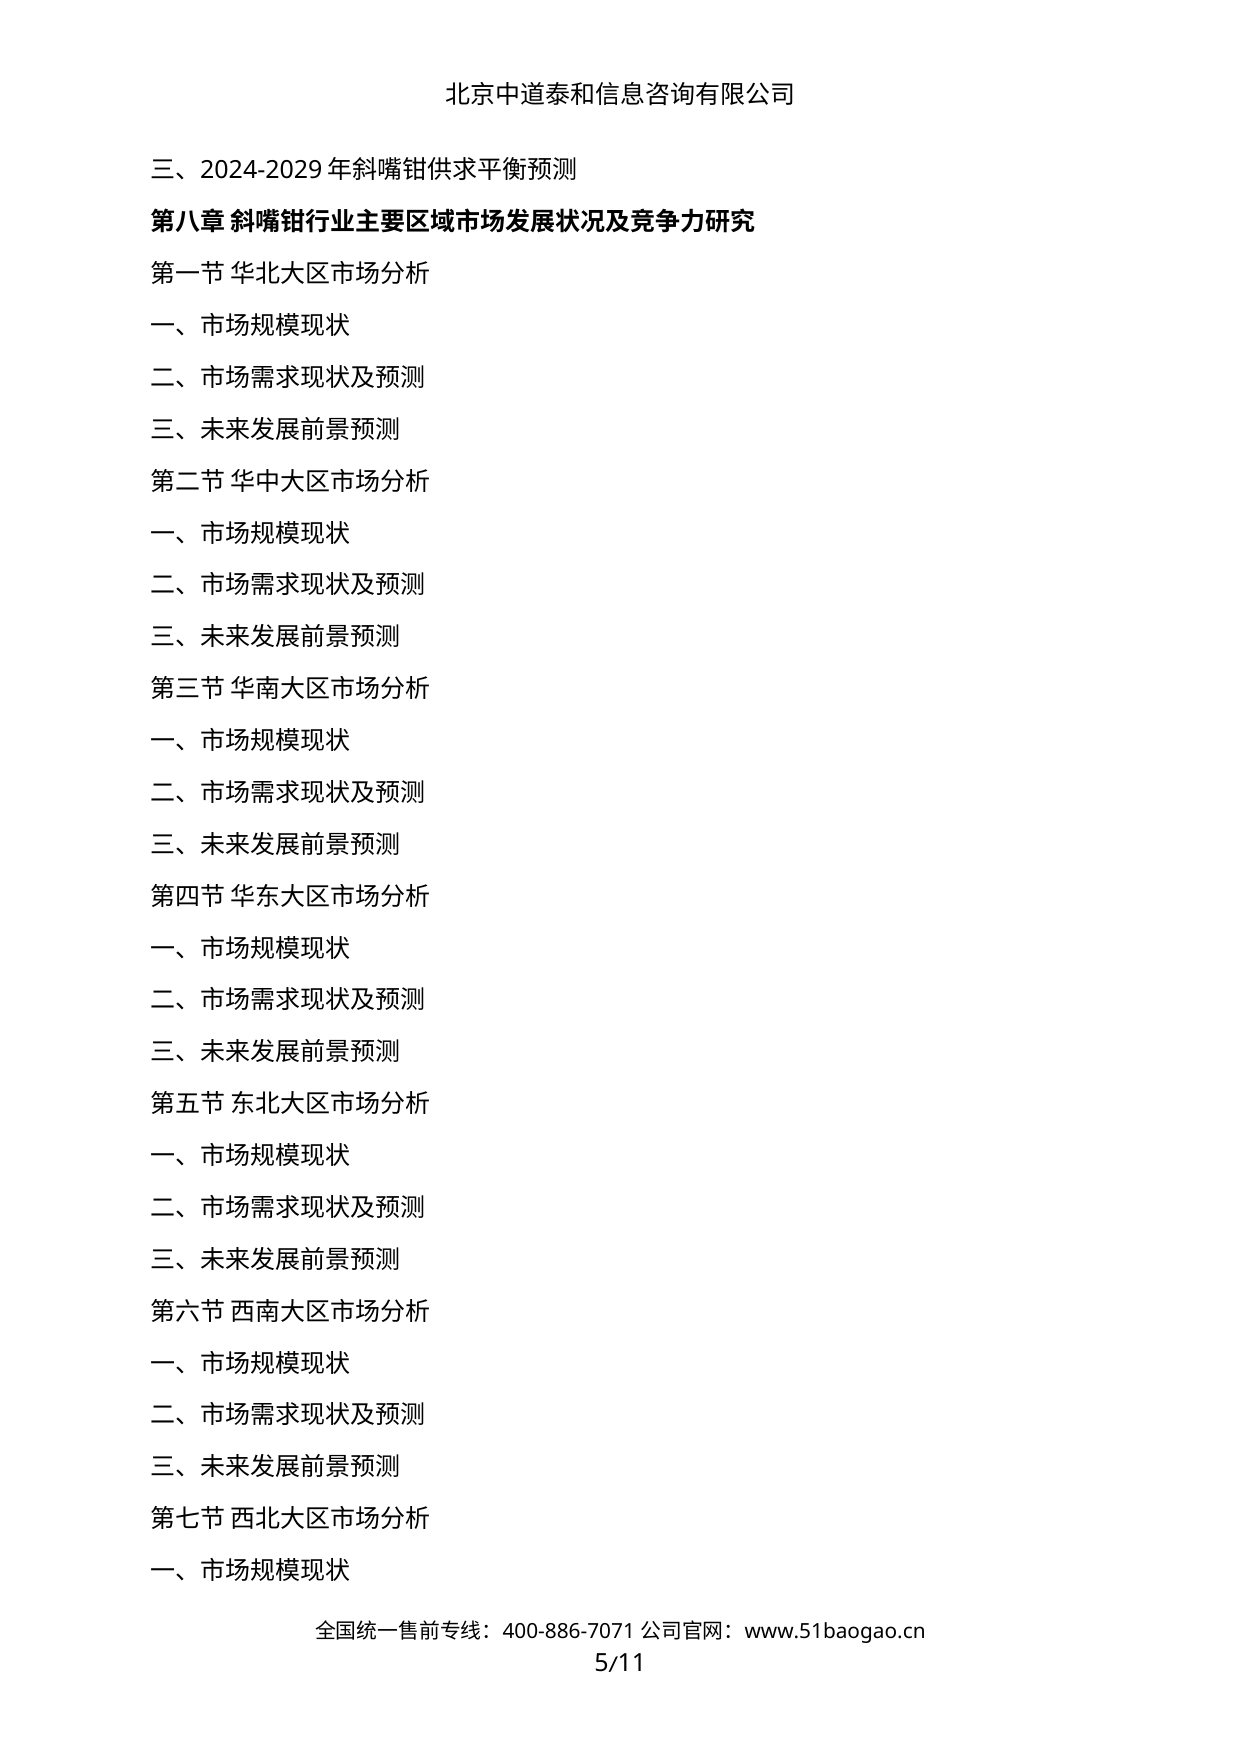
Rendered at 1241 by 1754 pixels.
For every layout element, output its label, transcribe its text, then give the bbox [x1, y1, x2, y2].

text 第三节 华南大区市场分析 [150, 669, 1090, 705]
text 三、2024-2029年斜嘴钳供求平衡预测 [150, 150, 1090, 186]
text 第六节 西南大区市场分析 [150, 1291, 1090, 1327]
text 二、市场需求现状及预测 [150, 357, 1090, 394]
text 二、市场需求现状及预测 [150, 980, 1090, 1016]
text 二、市场需求现状及预测 [150, 1395, 1090, 1431]
text 三、未来发展前景预测 [150, 617, 1090, 653]
text 一、市场规模现状 [150, 1551, 1090, 1587]
text 第一节 华北大区市场分析 [150, 254, 1090, 290]
text 一、市场规模现状 [150, 1136, 1090, 1172]
text 一、市场规模现状 [150, 928, 1090, 964]
text 三、未来发展前景预测 [150, 1239, 1090, 1276]
text 一、市场规模现状 [150, 513, 1090, 549]
text 一、市场规模现状 [150, 1343, 1090, 1379]
text 三、未来发展前景预测 [150, 1032, 1090, 1068]
text 三、未来发展前景预测 [150, 1447, 1090, 1483]
text 第七节 西北大区市场分析 [150, 1499, 1090, 1535]
text 二、市场需求现状及预测 [150, 1187, 1090, 1224]
text 三、未来发展前景预测 [150, 824, 1090, 861]
text 第五节 东北大区市场分析 [150, 1084, 1090, 1120]
text 二、市场需求现状及预测 [150, 772, 1090, 809]
text 第二节 华中大区市场分析 [150, 461, 1090, 497]
text 第四节 华东大区市场分析 [150, 876, 1090, 912]
text 一、市场规模现状 [150, 306, 1090, 342]
text 三、未来发展前景预测 [150, 409, 1090, 446]
text 二、市场需求现状及预测 [150, 565, 1090, 601]
text 一、市场规模现状 [150, 721, 1090, 757]
text 第八章 斜嘴钳行业主要区域市场发展状况及竞争力研究 [150, 202, 1090, 238]
